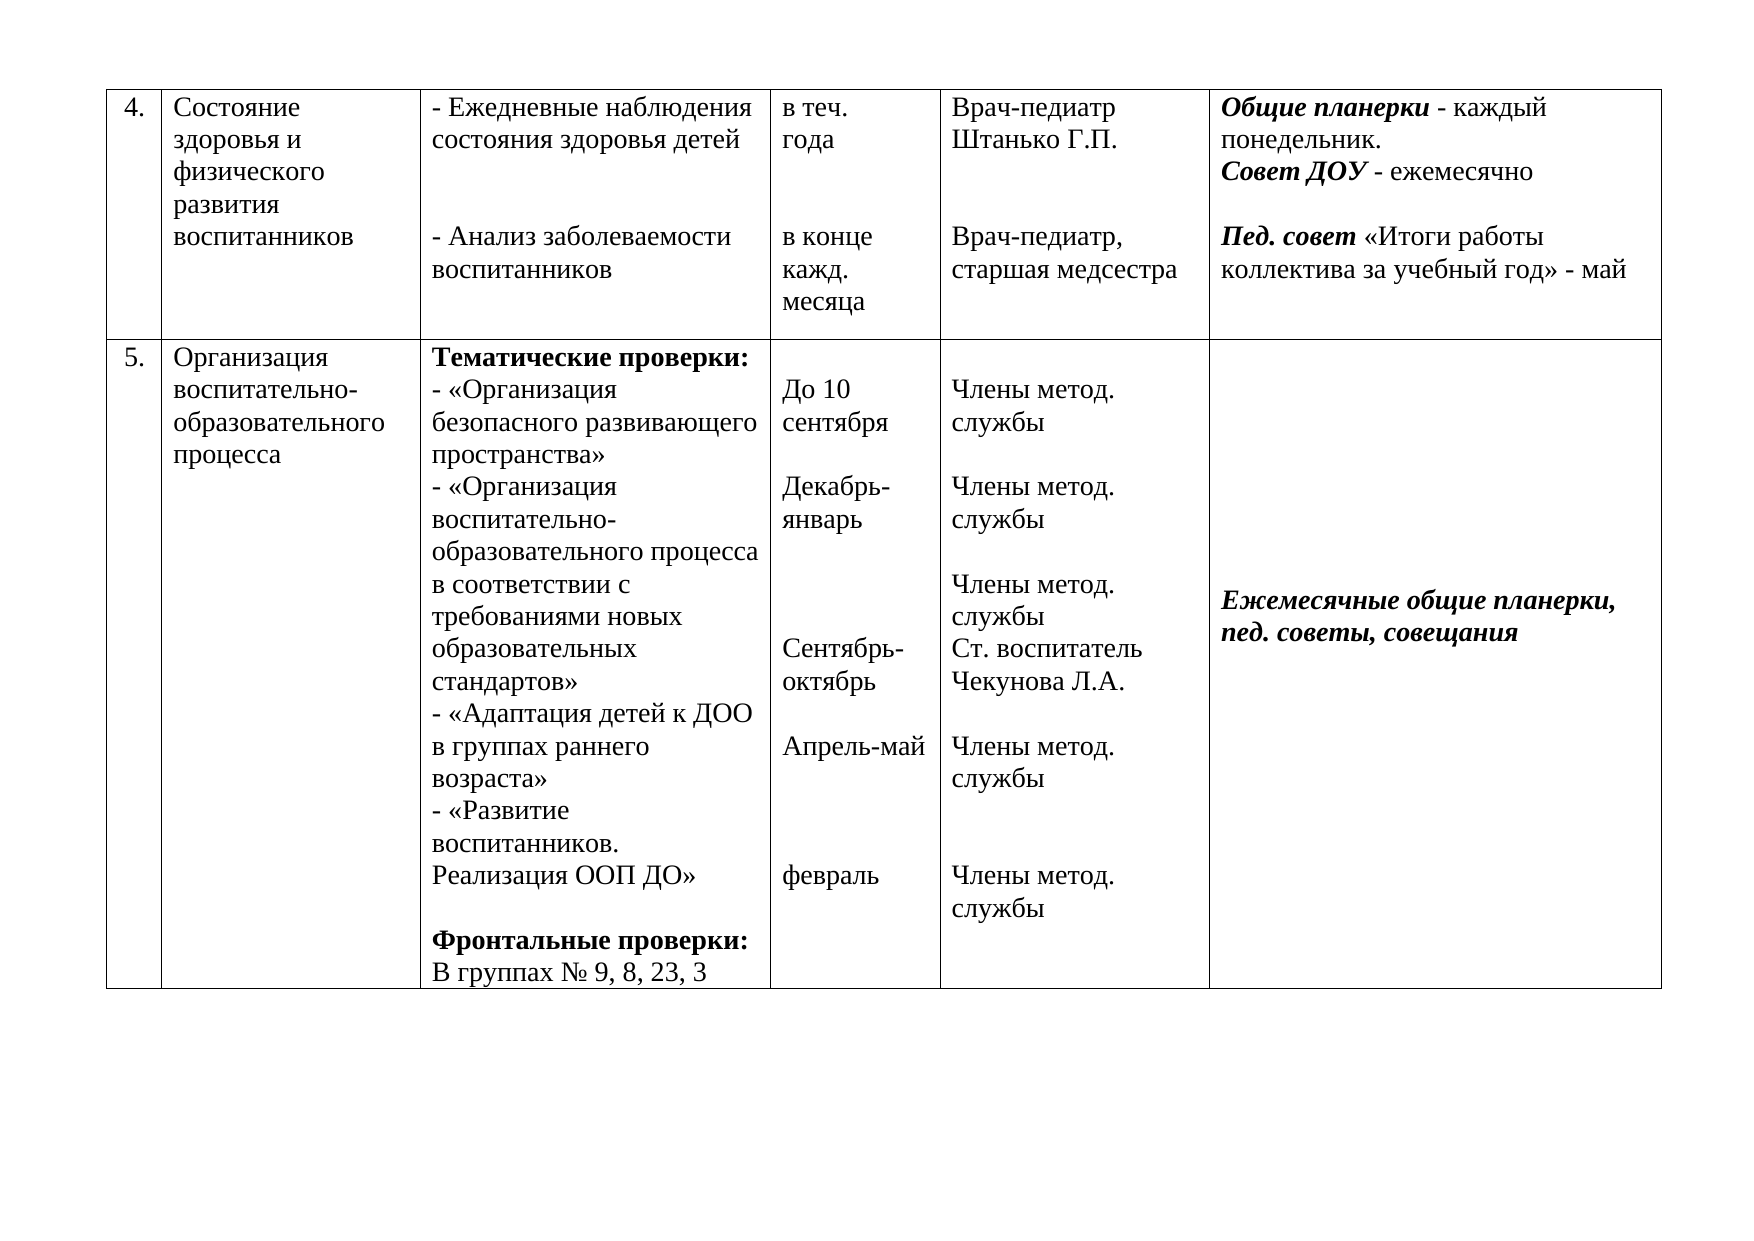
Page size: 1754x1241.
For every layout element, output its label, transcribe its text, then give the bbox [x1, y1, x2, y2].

table_cell Тематические проверки: - «Организация безопасного развивающего пространства» - «Организация воспитательно-образовательного процесса в соответствии с требованиями новых образовательных стандартов» - «Адаптация детей к ДОО в группах раннего возраста» - «Развитие воспитанников. Реализация ООП ДО» Фронтальные проверки: В группах № 9, 8, 23, 3 [421, 340, 770, 988]
table_cell До 10 сентября Декабрь-январь Сентябрь-октябрь Апрель-май февраль [771, 340, 940, 988]
table_cell 4. [107, 90, 161, 339]
table_cell 5. [107, 340, 161, 988]
table_cell Врач-педиатр Штанько Г.П. Врач-педиатр, старшая медсестра [941, 90, 1209, 339]
table_cell Организация воспитательно-образовательного процесса [162, 340, 420, 988]
table_cell в теч. года в конце кажд. месяца [771, 90, 940, 339]
table_cell Состояние здоровья и физического развития воспитанников [162, 90, 420, 339]
table_cell - Ежедневные наблюдения состояния здоровья детей - Анализ заболеваемости воспитанников [421, 90, 770, 339]
table_cell Ежемесячные общие планерки, пед. советы, совещания [1210, 340, 1661, 988]
table_cell Члены метод. службы Члены метод. службы Члены метод. службы Ст. воспитатель Чекунова Л.А. Члены метод. службы Члены метод. службы [941, 340, 1209, 988]
table_cell Общие планерки - каждый понедельник. Совет ДОУ - ежемесячно Пед. совет «Итоги работы коллектива за учебный год» - май [1210, 90, 1661, 339]
